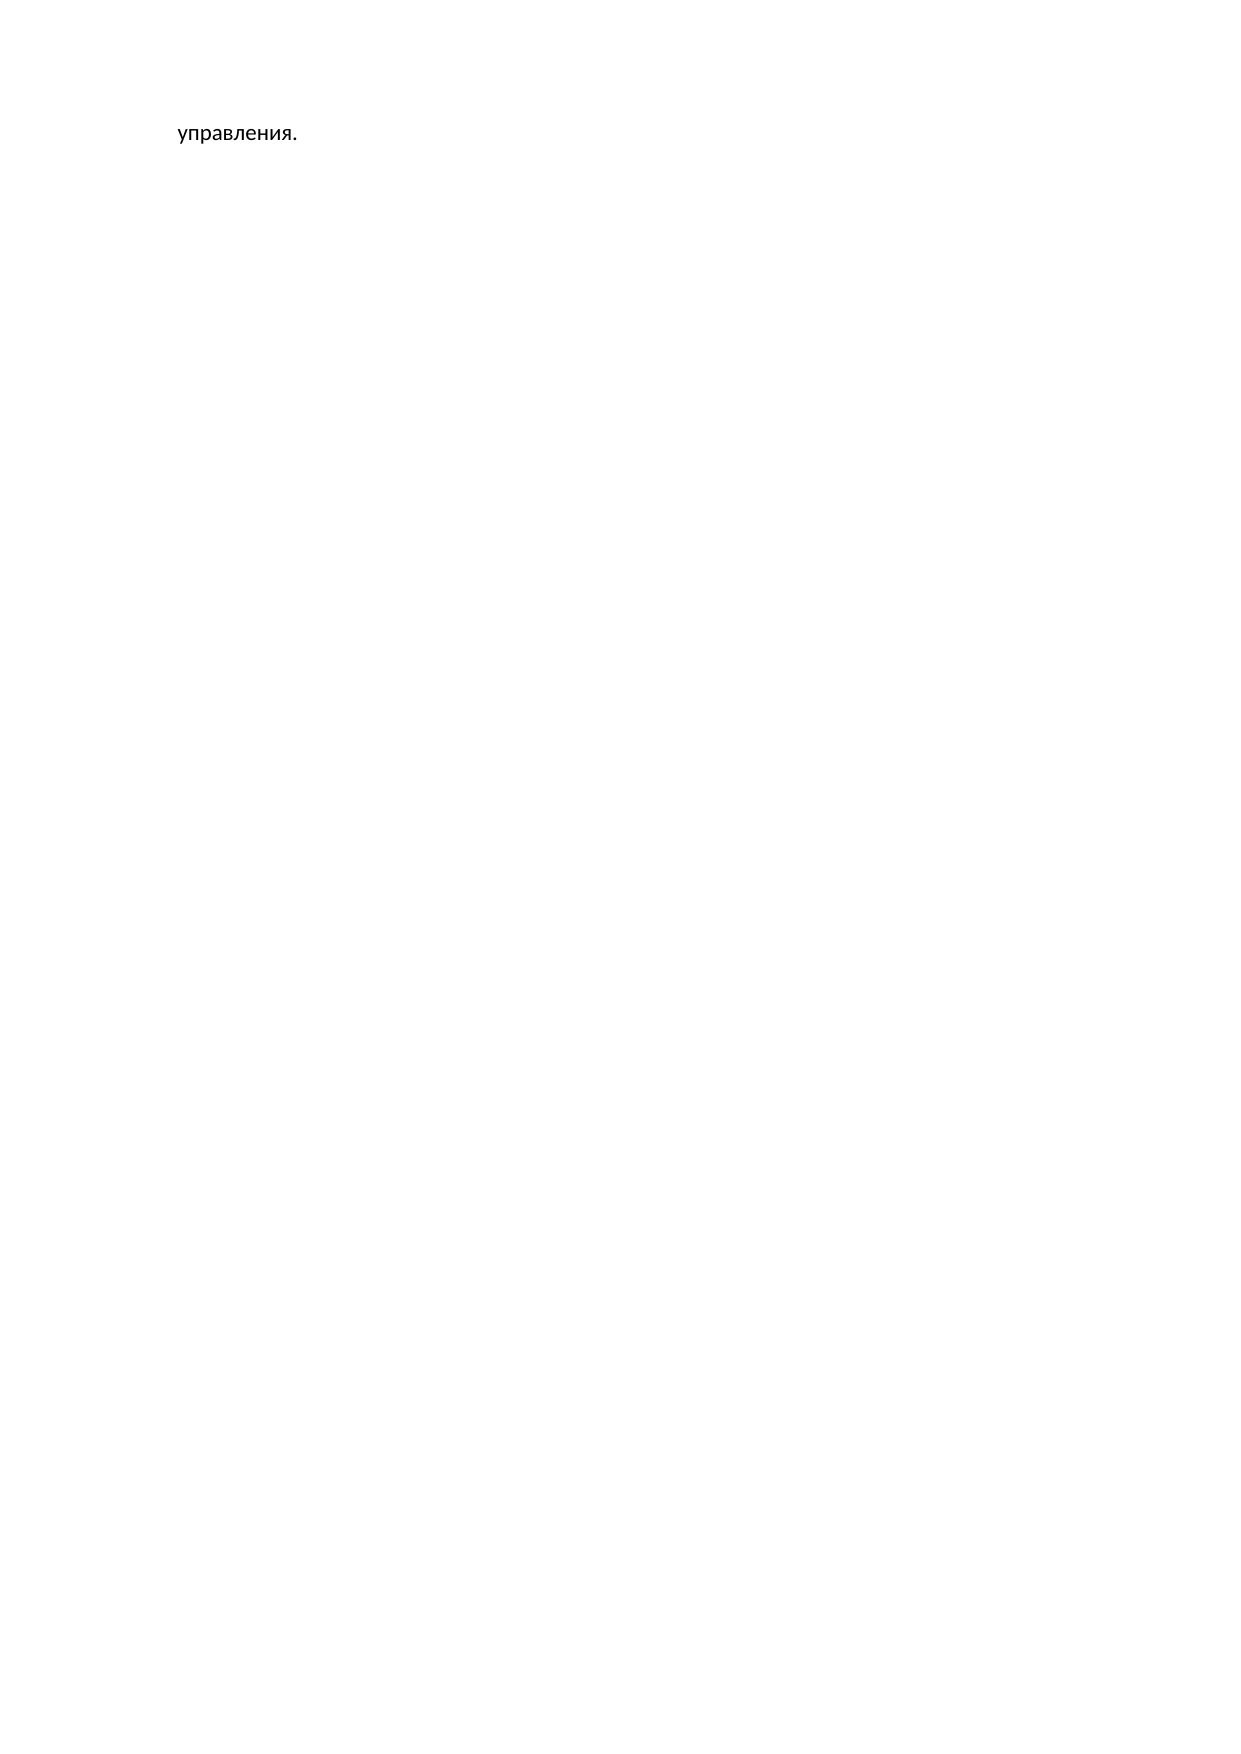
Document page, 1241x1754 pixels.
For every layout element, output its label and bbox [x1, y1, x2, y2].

text [177, 118, 1152, 146]
